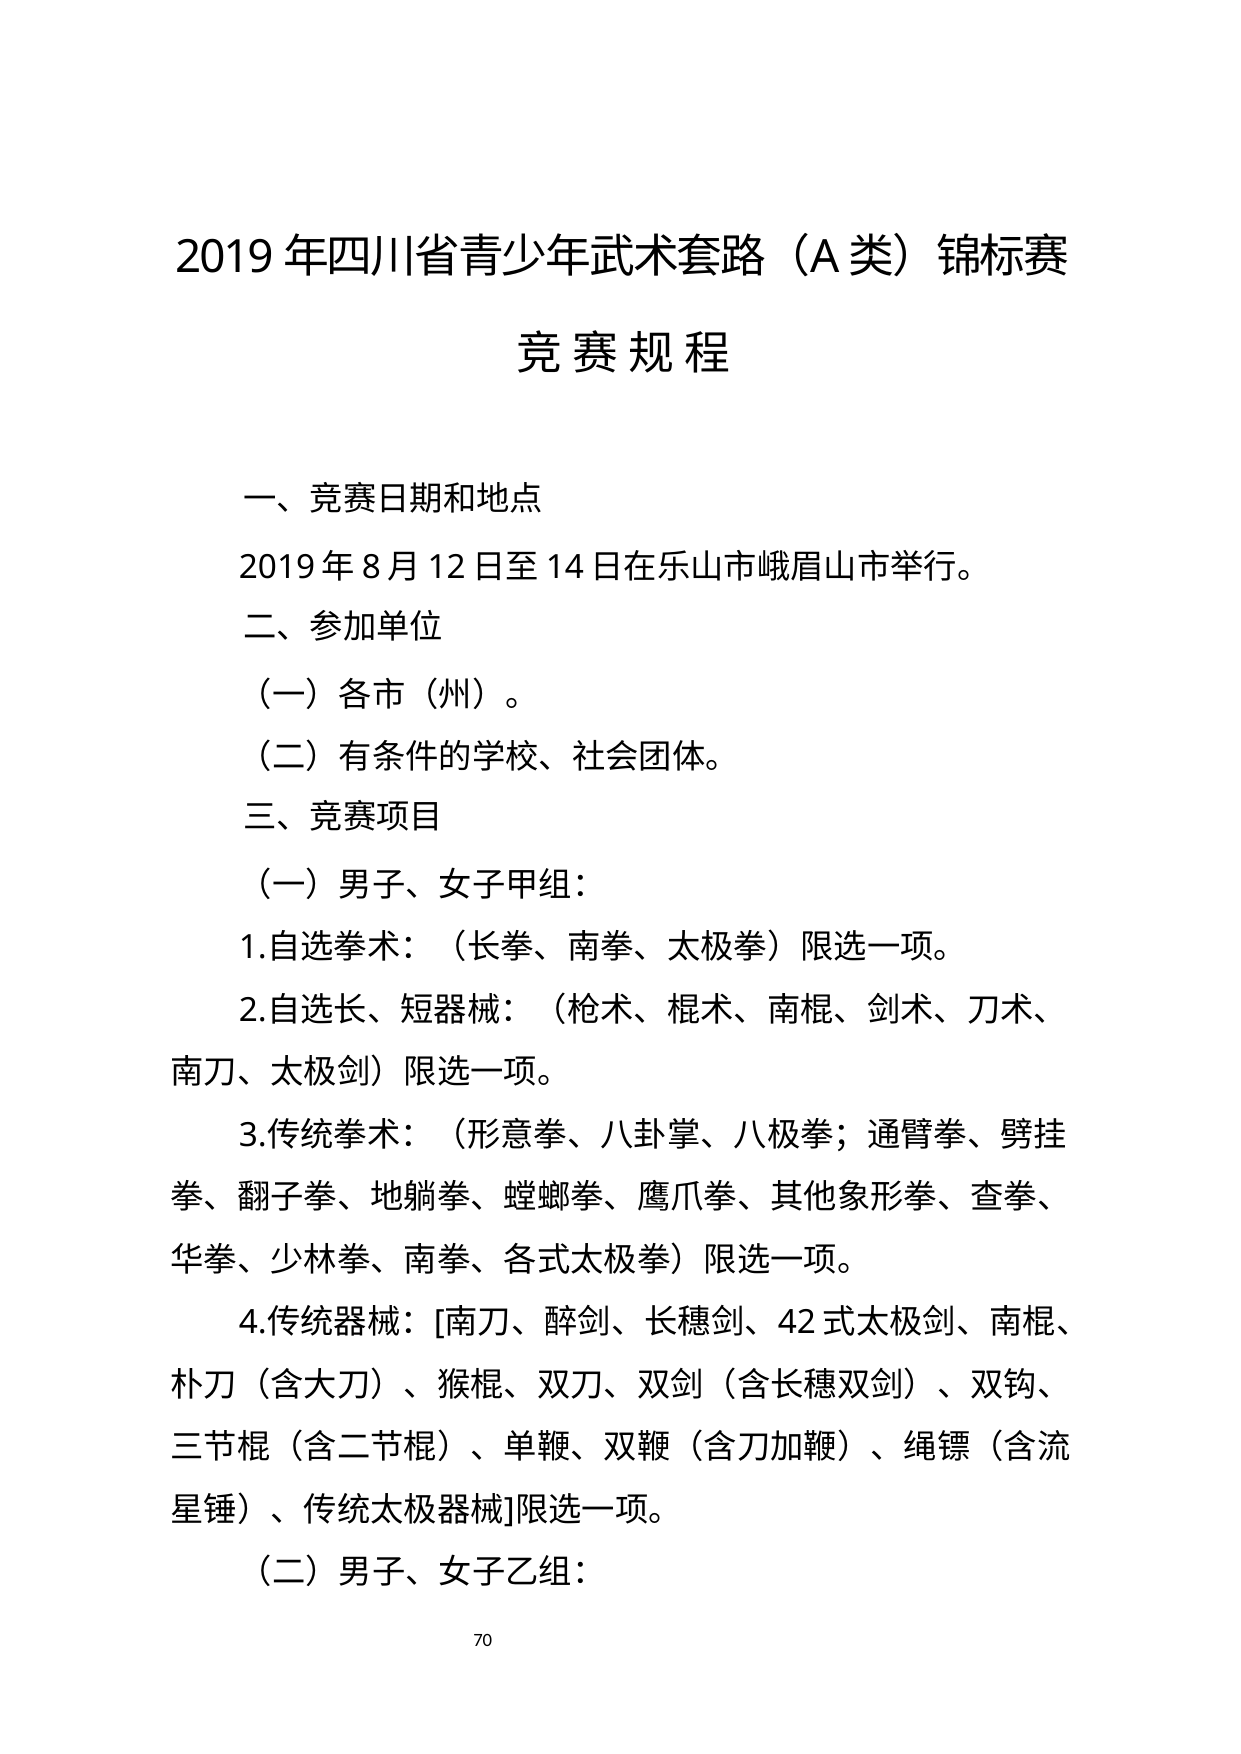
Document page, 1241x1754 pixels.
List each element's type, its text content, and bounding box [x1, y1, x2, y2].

text 1.自选拳术：（长拳、南拳、太极拳）限选一项。 [170, 909, 1087, 971]
text 三、竞赛项目 [159, 781, 1087, 846]
text 2.自选长、短器械：（枪术、棍术、南棍、剑术、刀术、南刀、太极剑）限选一项。 [170, 971, 1087, 1096]
text 竞 赛 规 程 [159, 301, 1087, 399]
text 二、参加单位 [159, 591, 1087, 656]
text 3.传统拳术：（形意拳、八卦掌、八极拳；通臂拳、劈挂拳、翻子拳、地躺拳、螳螂拳、鹰爪拳、其他象形拳、查拳、华拳、少林拳、南拳、各式太极拳）限选一项。 [170, 1096, 1087, 1284]
text 4.传统器械：[南刀、醉剑、长穗剑、42式太极剑、南棍、朴刀（含大刀）、猴棍、双刀、双剑（含长穗双剑）、双钩、三节棍（含二节棍）、单鞭、双鞭（含刀加鞭）、绳镖（含流星锤）、传统太极器械]限选一项。 [170, 1284, 1087, 1534]
text （二）有条件的学校、社会团体。 [170, 719, 1087, 781]
text （一）男子、女子甲组： [170, 846, 1087, 909]
text 2019年8月12日至14日在乐山市峨眉山市举行。 [170, 529, 1087, 591]
text 一、竞赛日期和地点 [159, 464, 1087, 529]
text 2019年四川省青少年武术套路（A类）锦标赛 [159, 204, 1087, 301]
text （一）各市（州）。 [170, 656, 1087, 719]
text （二）男子、女子乙组： [170, 1534, 1087, 1596]
